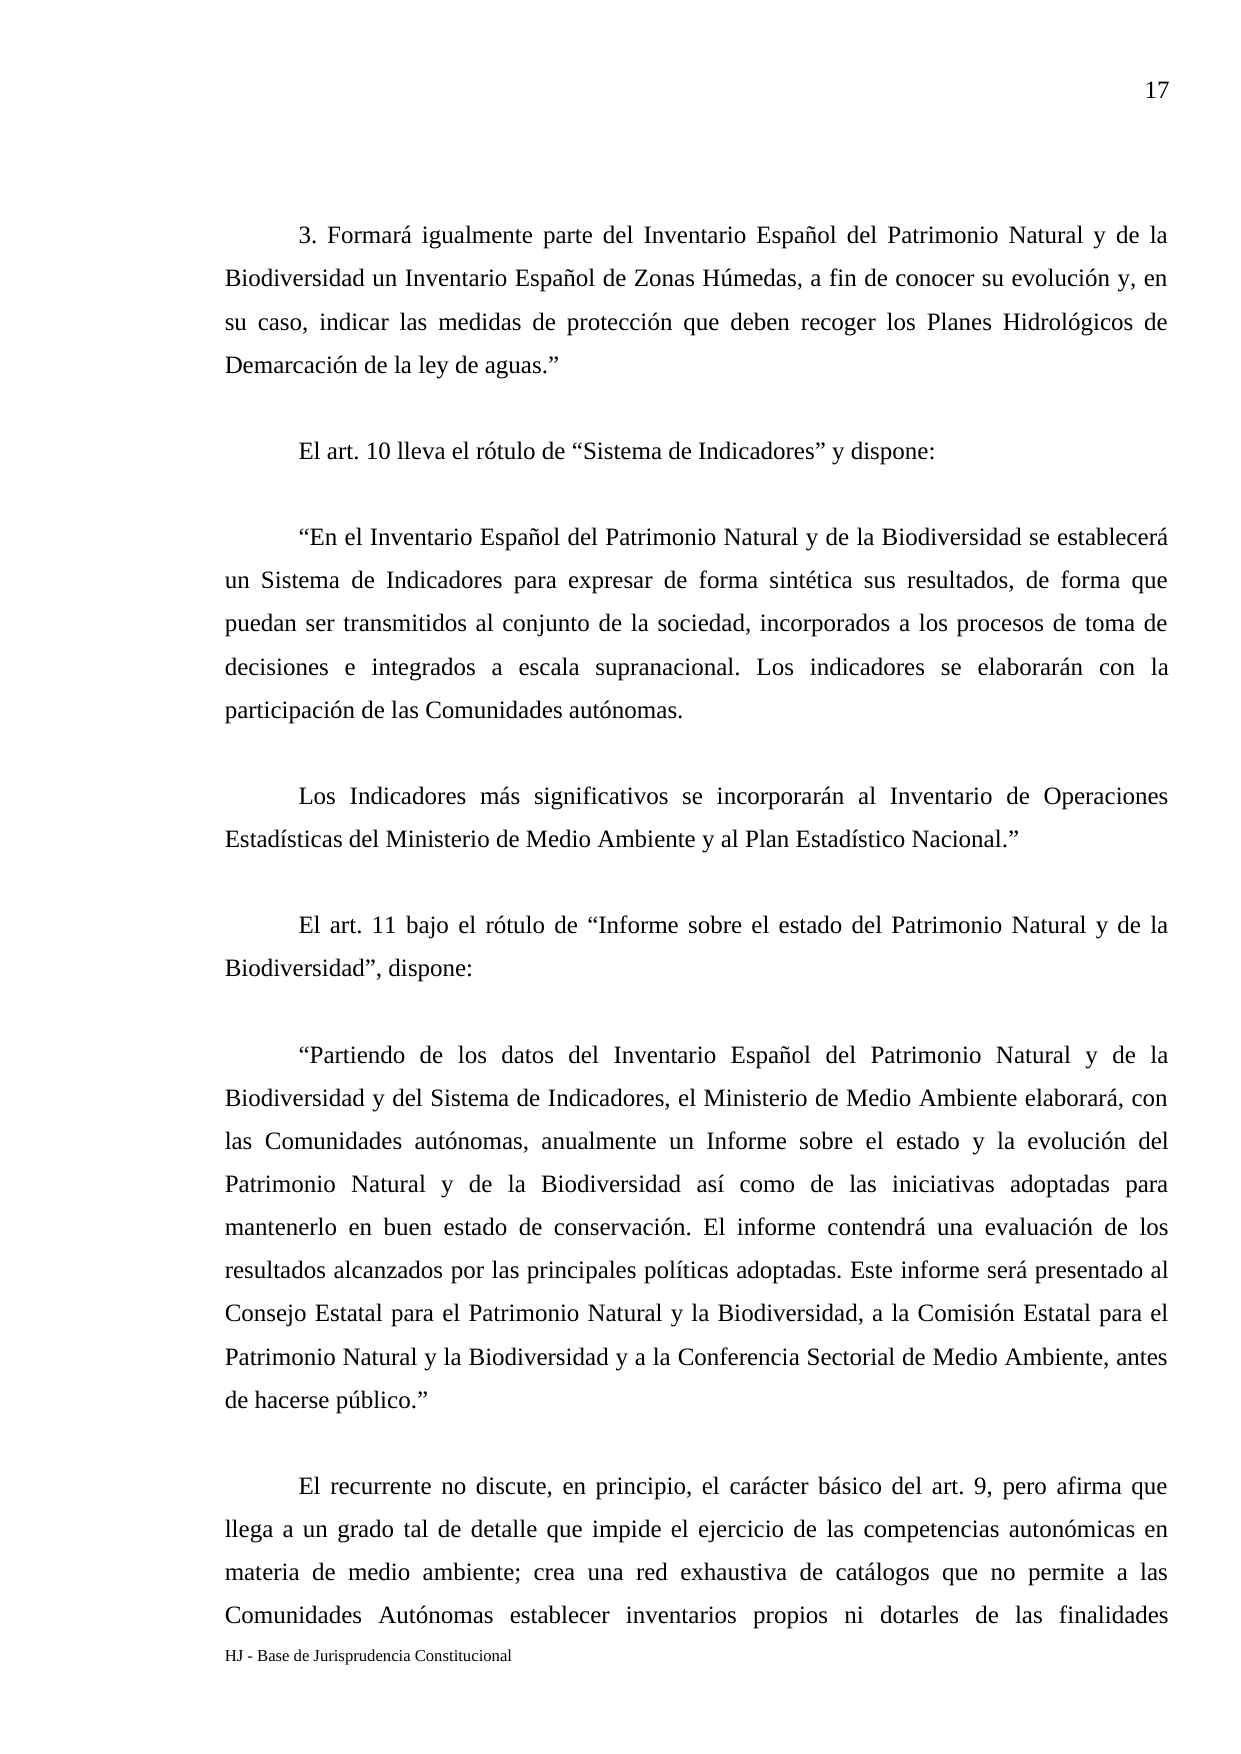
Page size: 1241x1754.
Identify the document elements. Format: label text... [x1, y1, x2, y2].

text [224, 1471, 1169, 1629]
text “Partiendo de los datos del Inventario Español del Patrimonio Natural y de la Biodiversidad y del Sistema de Indicadores, el Ministerio de Medio Ambiente elaborará, con las Comunidades autónomas, anualmente un Informe sobre el estado y la evolución del Patrimonio Natural y de la Biodiversidad así como de las iniciativas adoptadas para mantenerlo en buen estado de conservación. El informe contendrá una evaluación de los resultados alcanzados por las principales políticas adoptadas. Este informe será presentado al Consejo Estatal para el Patrimonio Natural y la Biodiversidad, a la Comisión Estatal para el Patrimonio Natural y la Biodiversidad y a la Conferencia Sectorial de Medio Ambiente, antes de hacerse público.” [224, 1040, 1169, 1413]
text 3. Formará igualmente parte del Inventario Español del Patrimonio Natural y de la Biodiversidad un Inventario Español de Zonas Húmedas, a fin de conocer su evolución y, en su caso, indicar las medidas de protección que deben recoger los Planes Hidrológicos de Demarcación de la ley de aguas.” [224, 220, 1169, 378]
text El art. 10 lleva el rótulo de “Sistema de Indicadores” y dispone: [224, 436, 1169, 465]
text “En el Inventario Español del Patrimonio Natural y de la Biodiversidad se establecerá un Sistema de Indicadores para expresar de forma sintética sus resultados, de forma que puedan ser transmitidos al conjunto de la sociedad, incorporados a los procesos de toma de decisiones e integrados a escala supranacional. Los indicadores se elaborarán con la participación de las Comunidades autónomas. [224, 522, 1169, 723]
text Los Indicadores más significativos se incorporarán al Inventario de Operaciones Estadísticas del Ministerio de Medio Ambiente y al Plan Estadístico Nacional.” [224, 781, 1169, 853]
text El art. 11 bajo el rótulo de “Informe sobre el estado del Patrimonio Natural y de la Biodiversidad”, dispone: [224, 910, 1169, 982]
